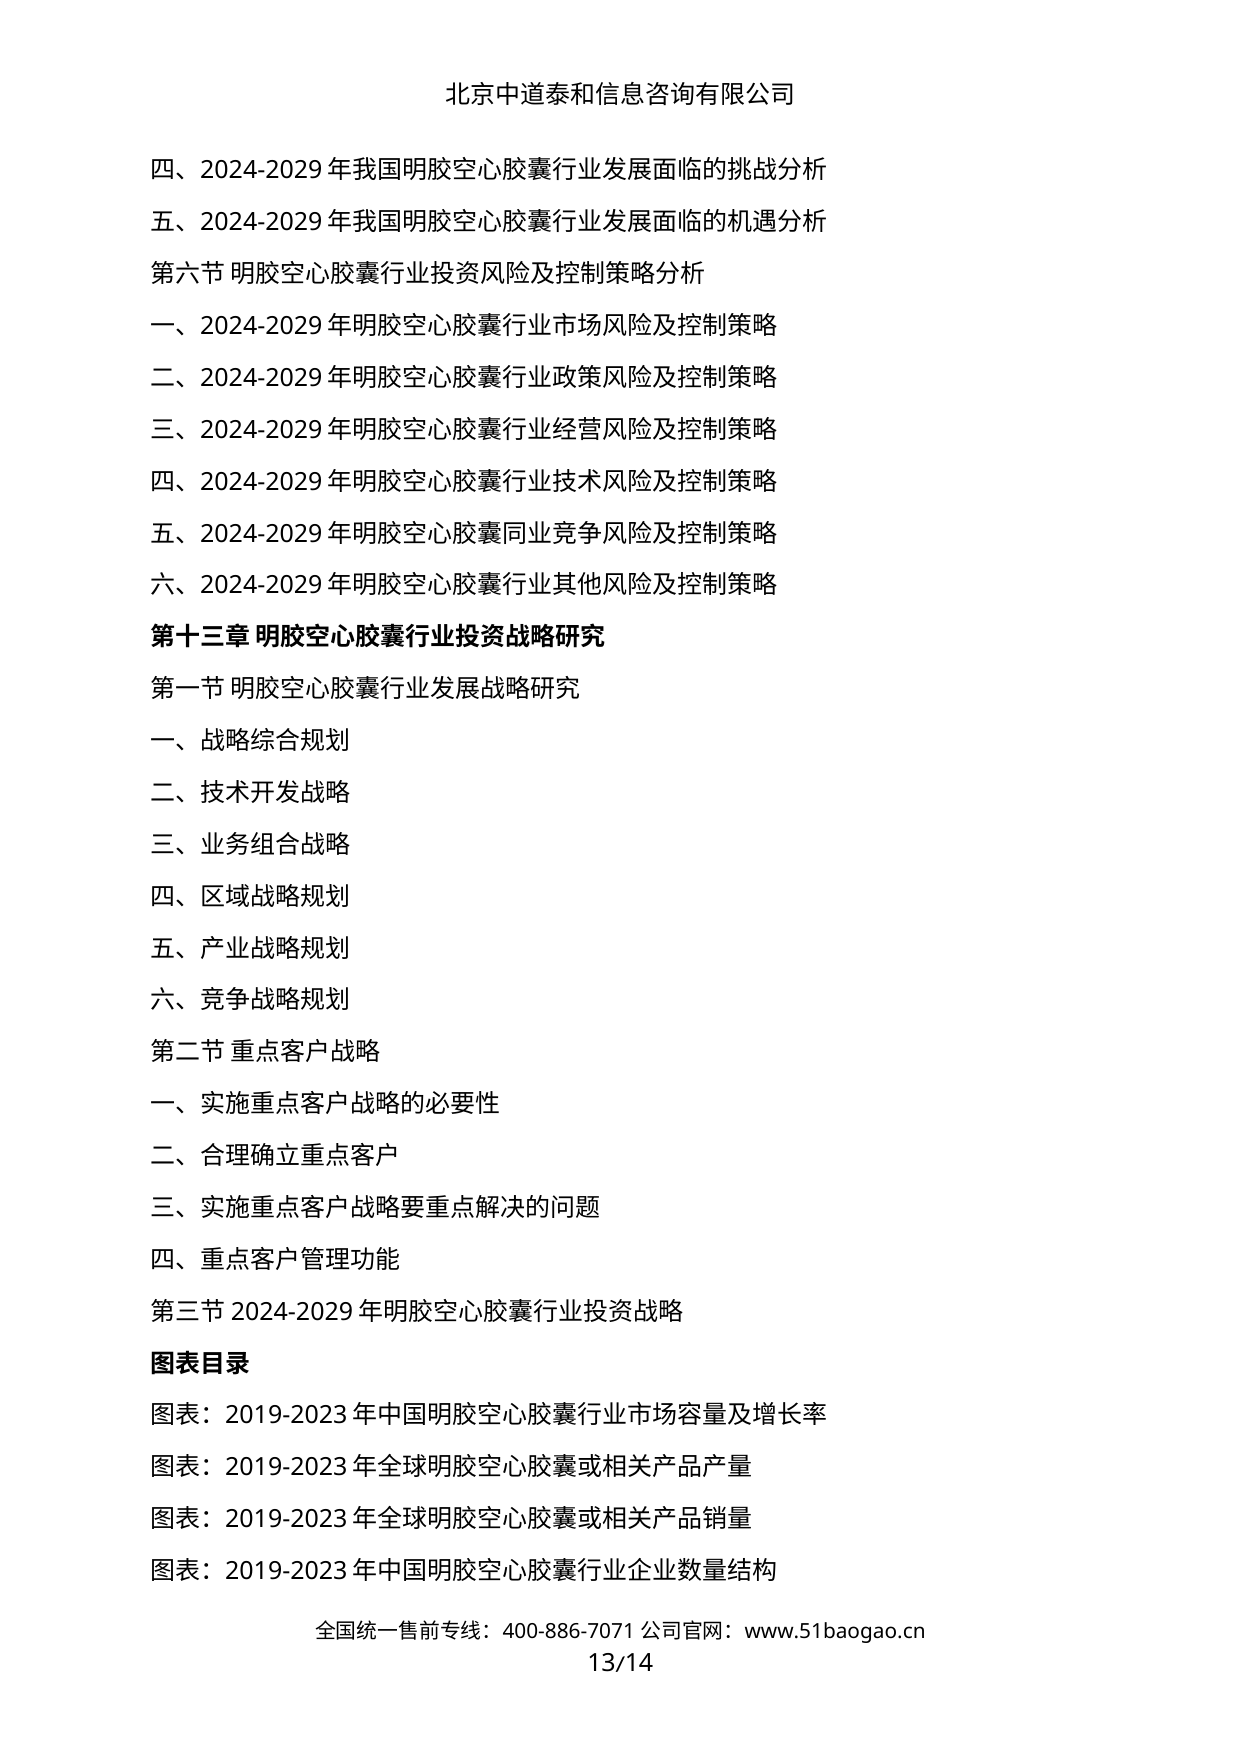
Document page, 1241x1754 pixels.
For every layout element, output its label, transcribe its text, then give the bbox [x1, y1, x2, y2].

text 五、2024-2029年明胶空心胶囊同业竞争风险及控制策略 [150, 513, 1090, 549]
text 五、2024-2029年我国明胶空心胶囊行业发展面临的机遇分析 [150, 202, 1090, 238]
text 第一节 明胶空心胶囊行业发展战略研究 [150, 669, 1090, 705]
text 第二节 重点客户战略 [150, 1032, 1090, 1068]
text 三、实施重点客户战略要重点解决的问题 [150, 1187, 1090, 1224]
text 一、战略综合规划 [150, 721, 1090, 757]
text 图表：2019-2023年全球明胶空心胶囊或相关产品产量 [150, 1447, 1090, 1483]
text 四、区域战略规划 [150, 876, 1090, 912]
text 二、2024-2029年明胶空心胶囊行业政策风险及控制策略 [150, 357, 1090, 394]
text 图表：2019-2023年中国明胶空心胶囊行业市场容量及增长率 [150, 1395, 1090, 1431]
text 图表：2019-2023年全球明胶空心胶囊或相关产品销量 [150, 1499, 1090, 1535]
text 六、竞争战略规划 [150, 980, 1090, 1016]
text 三、业务组合战略 [150, 824, 1090, 861]
text 一、2024-2029年明胶空心胶囊行业市场风险及控制策略 [150, 306, 1090, 342]
text 四、重点客户管理功能 [150, 1239, 1090, 1276]
text 第十三章 明胶空心胶囊行业投资战略研究 [150, 617, 1090, 653]
text 图表：2019-2023年中国明胶空心胶囊行业企业数量结构 [150, 1551, 1090, 1587]
text 六、2024-2029年明胶空心胶囊行业其他风险及控制策略 [150, 565, 1090, 601]
text 四、2024-2029年我国明胶空心胶囊行业发展面临的挑战分析 [150, 150, 1090, 186]
text 二、合理确立重点客户 [150, 1136, 1090, 1172]
text 二、技术开发战略 [150, 772, 1090, 809]
text 三、2024-2029年明胶空心胶囊行业经营风险及控制策略 [150, 409, 1090, 446]
text 第六节 明胶空心胶囊行业投资风险及控制策略分析 [150, 254, 1090, 290]
text 四、2024-2029年明胶空心胶囊行业技术风险及控制策略 [150, 461, 1090, 497]
text 五、产业战略规划 [150, 928, 1090, 964]
text 图表目录 [150, 1343, 1090, 1379]
text 第三节 2024-2029年明胶空心胶囊行业投资战略 [150, 1291, 1090, 1327]
text 一、实施重点客户战略的必要性 [150, 1084, 1090, 1120]
